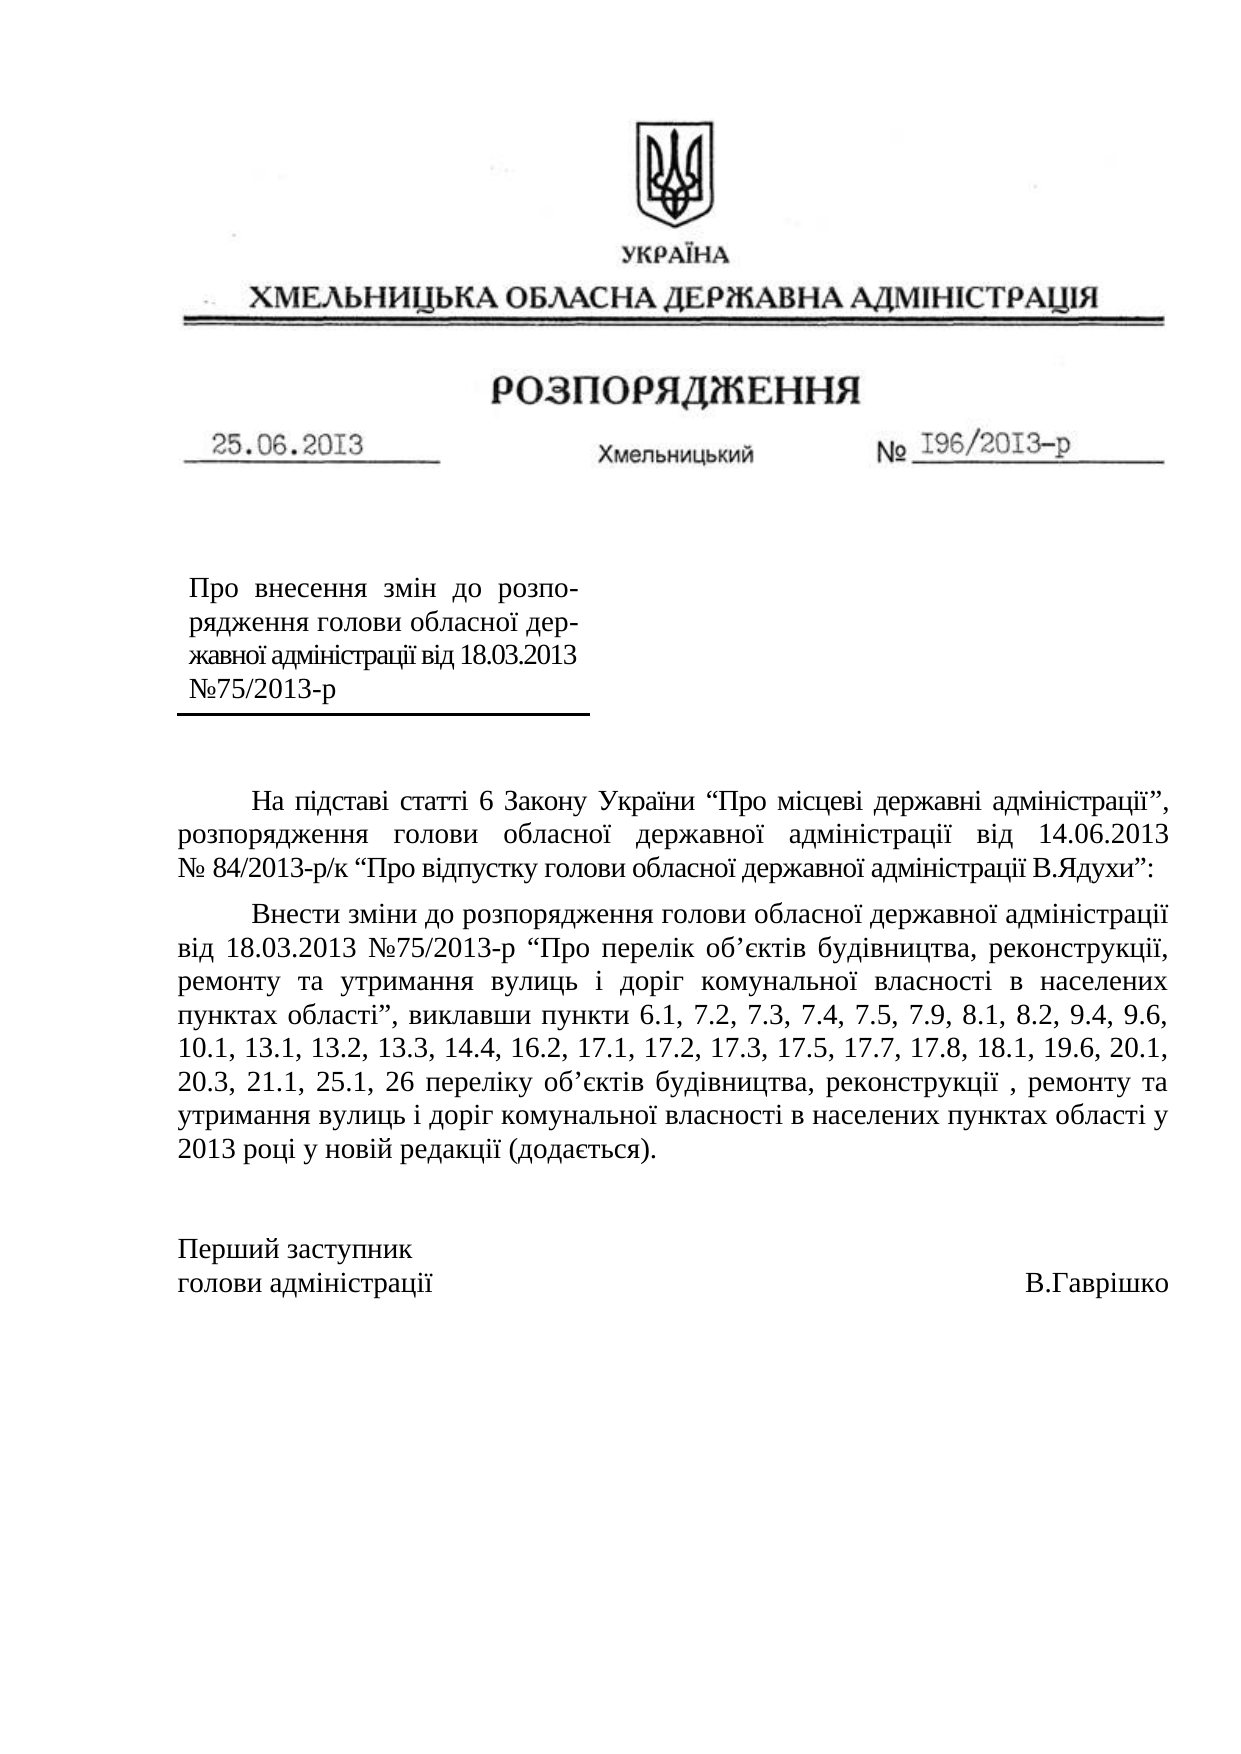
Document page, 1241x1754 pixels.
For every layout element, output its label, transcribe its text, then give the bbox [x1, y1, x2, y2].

text На підставі статті 6 Закону України “Про місцеві державні адміністрації”, розпорядження голови обласної державної адміністрації від 14.06.2013 № 84/2013-р/к “Про відпустку голови обласної державної адміністрації В.Ядухи”: [177, 783, 1169, 884]
picture [178, 118, 1168, 470]
text Внести зміни до розпорядження голови обласної державної адміністрації від 18.03.2013 №75/2013-р “Про перелік об’єктів будівництва, реконструкції, ремонту та утримання вулиць і доріг комунальної власності в населених пунктах області”, виклавши пункти 6.1, 7.2, 7.3, 7.4, 7.5, 7.9, 8.1, 8.2, 9.4, 9.6, 10.1, 13.1, 13.2, 13.3, 14.4, 16.2, 17.1, 17.2, 17.3, 17.5, 17.7, 17.8, 18.1, 19.6, 20.1, 20.3, 21.1, 25.1, 26 переліку об’єктів будівництва, реконструкції , ремонту та утримання вулиць і доріг комунальної власності в населених пунктах області у 2013 році у новій редакції (додається). [177, 896, 1169, 1164]
text Перший заступник [177, 1232, 1169, 1265]
text голови адміністрації В.Гаврішко [177, 1265, 1169, 1299]
table_header Про внесення змін до розпорядження голови обласної державної адміністрації від 18.03.2013 №75/2013-р [177, 570, 590, 713]
